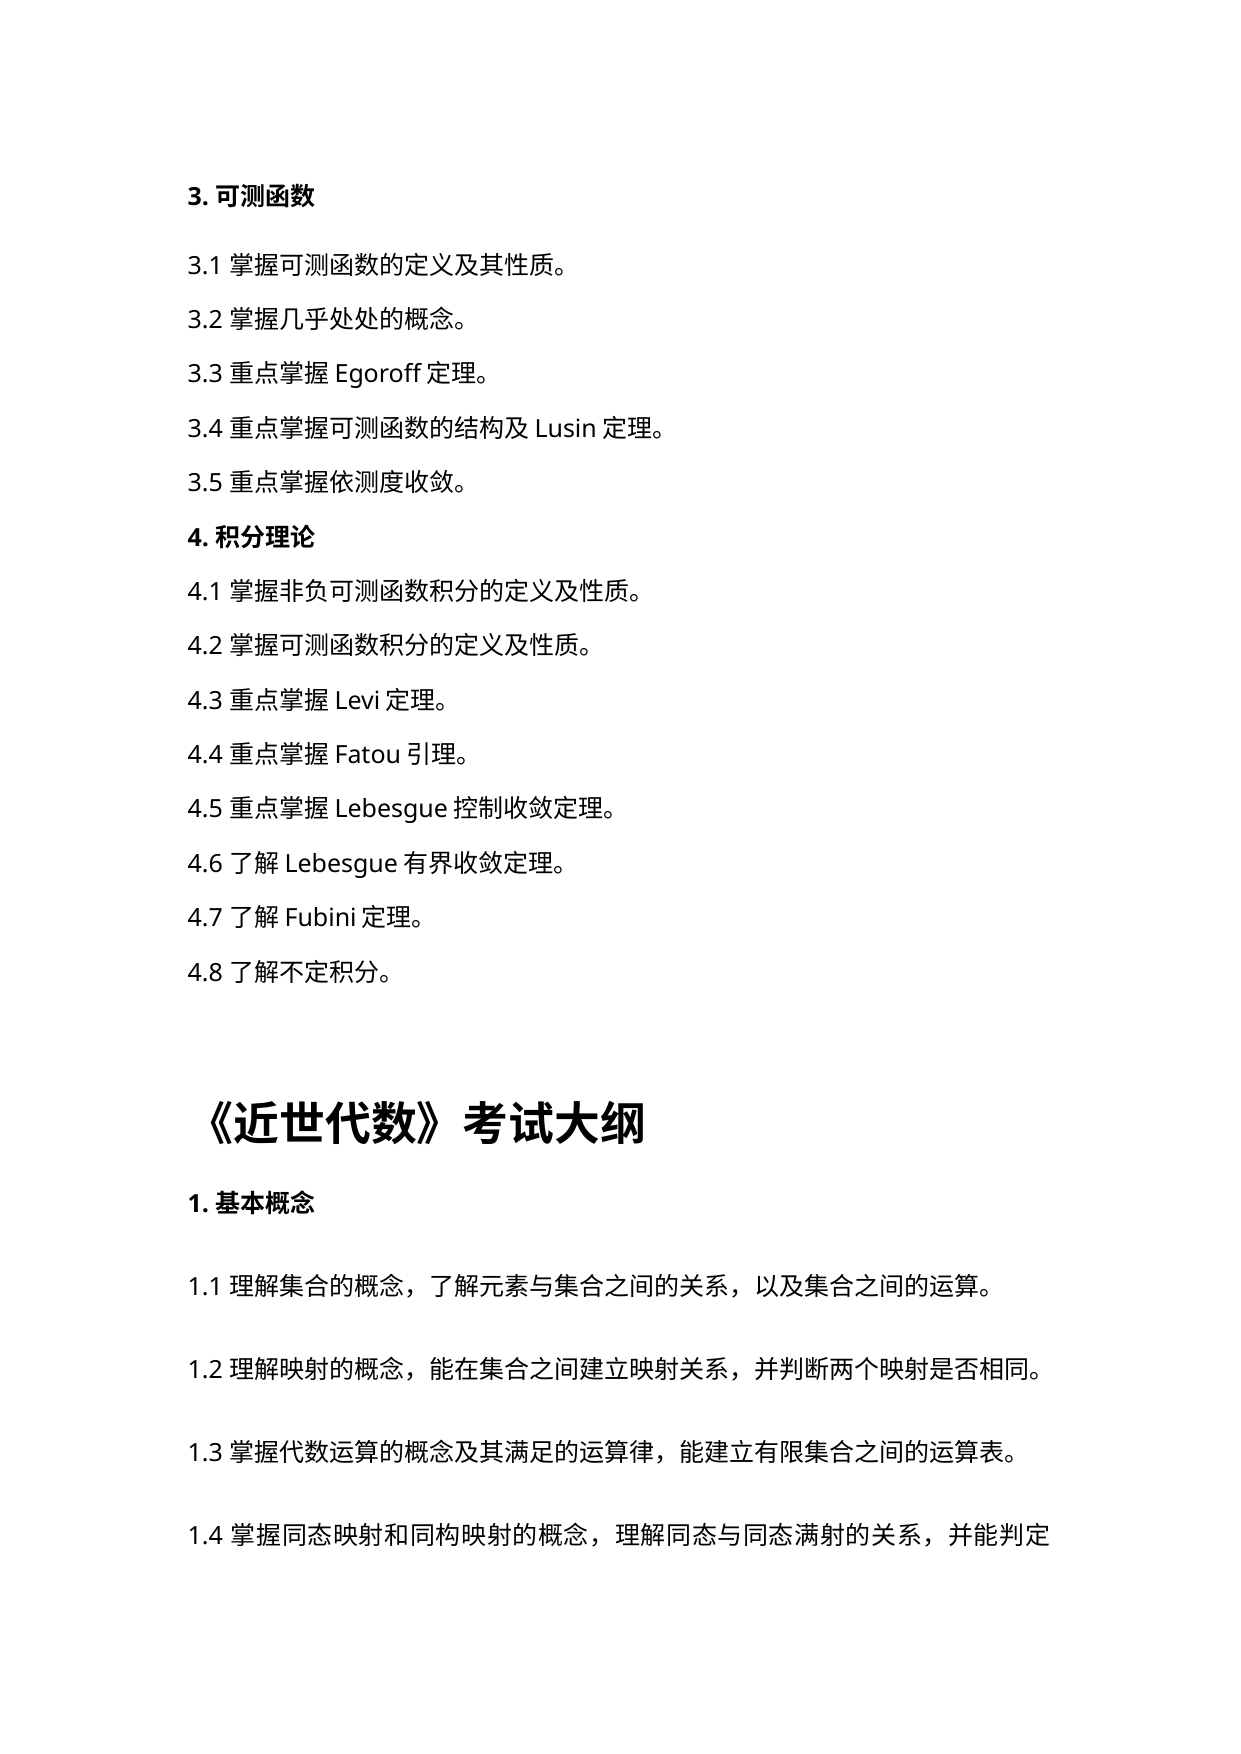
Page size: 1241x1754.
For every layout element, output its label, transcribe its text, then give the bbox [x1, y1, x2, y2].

text 4.5 重点掌握Lebesgue控制收敛定理。 [187, 789, 1053, 825]
text 《近世代数》考试大纲 [187, 1071, 1053, 1169]
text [187, 1501, 1053, 1566]
text 1.1 理解集合的概念，了解元素与集合之间的关系，以及集合之间的运算。 [187, 1252, 1053, 1317]
text 3. 可测函数 [187, 162, 1053, 227]
text 4.8 了解不定积分。 [187, 952, 1053, 988]
text 4.2 掌握可测函数积分的定义及性质。 [187, 626, 1053, 662]
text 4. 积分理论 [187, 517, 1053, 553]
text 4.3 重点掌握Levi定理。 [187, 680, 1053, 716]
text 1.2 理解映射的概念，能在集合之间建立映射关系，并判断两个映射是否相同。 [187, 1335, 1053, 1400]
text 3.5 重点掌握依测度收敛。 [187, 463, 1053, 499]
text 3.1 掌握可测函数的定义及其性质。 [187, 245, 1053, 281]
text 4.4 重点掌握Fatou引理。 [187, 734, 1053, 771]
text 4.7 了解Fubini定理。 [187, 898, 1053, 934]
text 1. 基本概念 [187, 1169, 1053, 1234]
text 1.3 掌握代数运算的概念及其满足的运算律，能建立有限集合之间的运算表。 [187, 1418, 1053, 1483]
text 3.3 重点掌握Egoroff定理。 [187, 354, 1053, 390]
text 4.6 了解Lebesgue有界收敛定理。 [187, 843, 1053, 879]
text 3.2 掌握几乎处处的概念。 [187, 299, 1053, 336]
text 4.1 掌握非负可测函数积分的定义及性质。 [187, 571, 1053, 608]
text 3.4 重点掌握可测函数的结构及Lusin定理。 [187, 408, 1053, 444]
